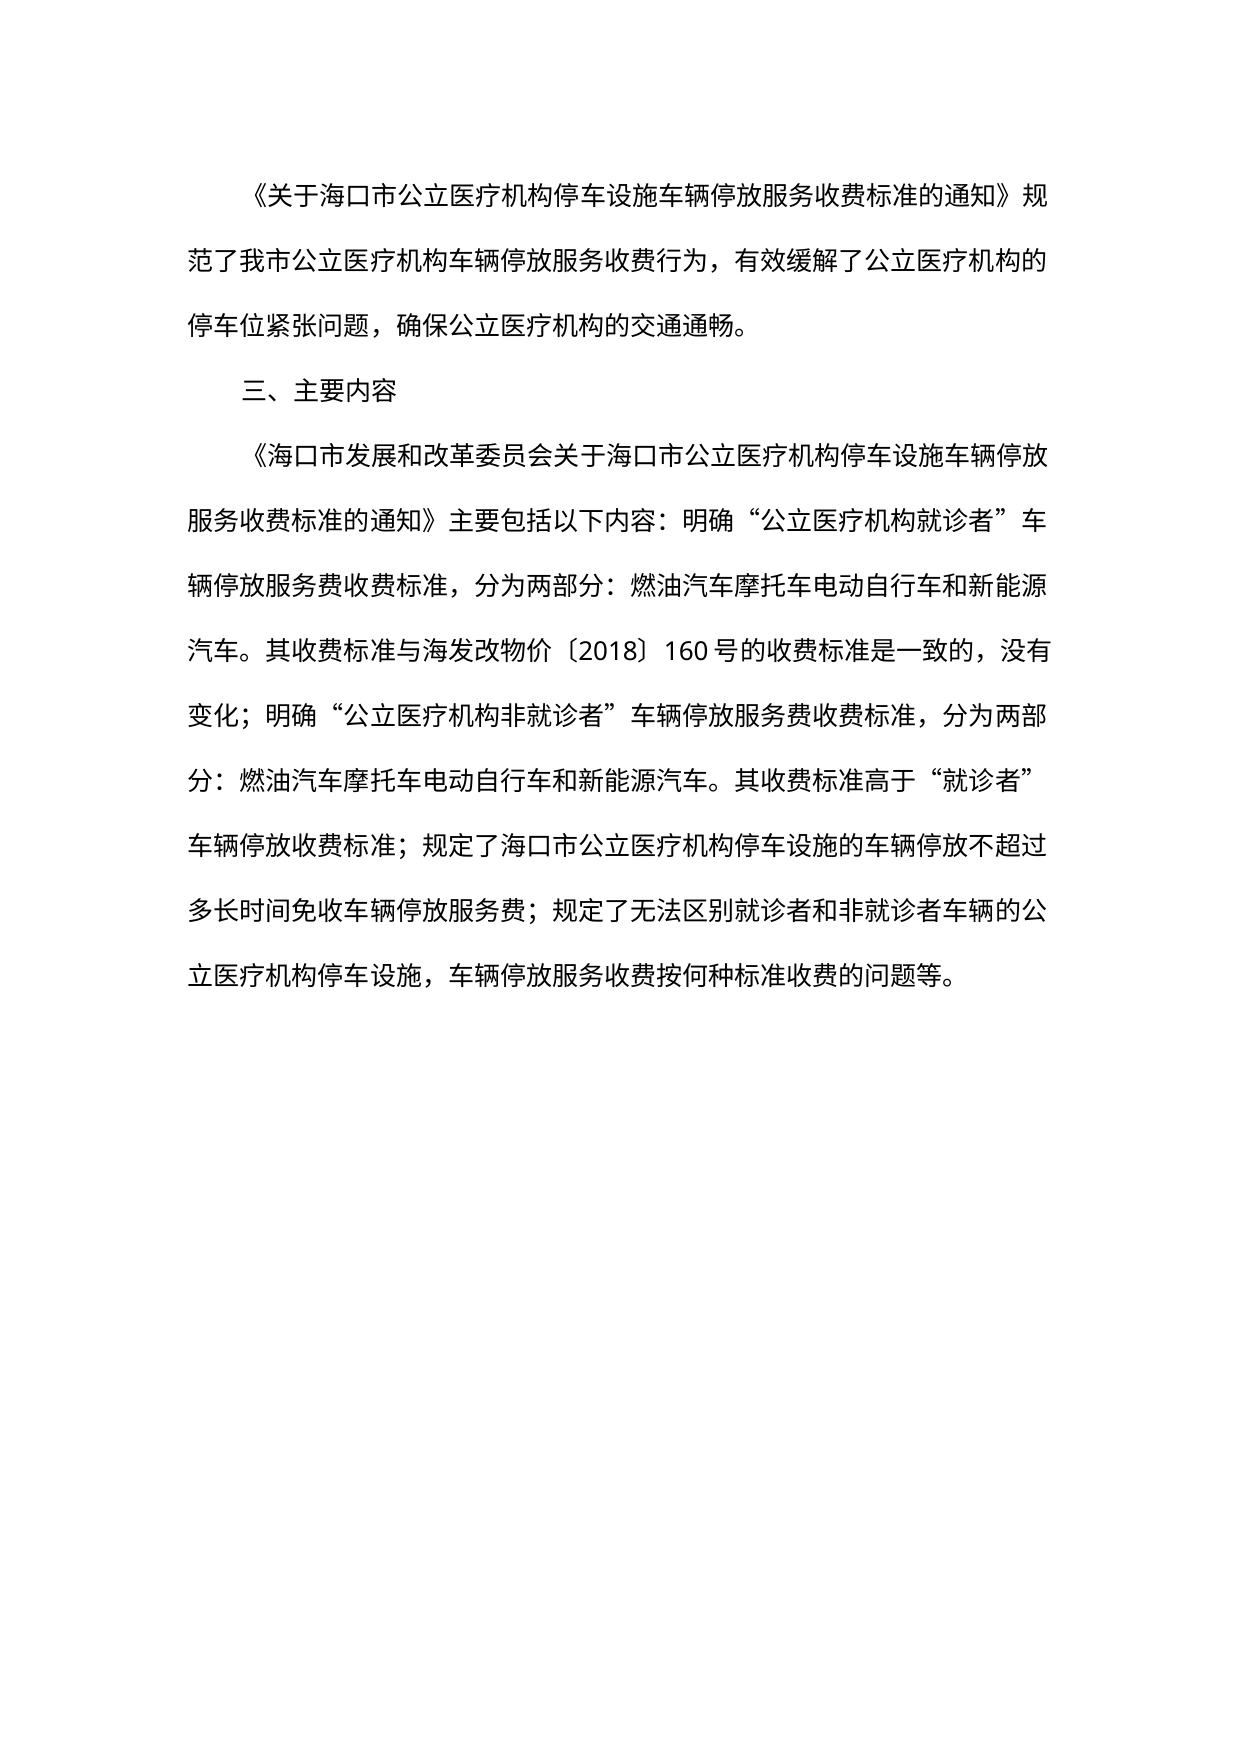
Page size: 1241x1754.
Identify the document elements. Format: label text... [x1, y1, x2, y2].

text 《海口市发展和改革委员会关于海口市公立医疗机构停车设施车辆停放服务收费标准的通知》主要包括以下内容：明确“公立医疗机构就诊者”车辆停放服务费收费标准，分为两部分：燃油汽车摩托车电动自行车和新能源汽车。其收费标准与海发改物价〔2018〕160号的收费标准是一致的，没有变化；明确“公立医疗机构非就诊者”车辆停放服务费收费标准，分为两部分：燃油汽车摩托车电动自行车和新能源汽车。其收费标准高于“就诊者”车辆停放收费标准；规定了海口市公立医疗机构停车设施的车辆停放不超过多长时间免收车辆停放服务费；规定了无法区别就诊者和非就诊者车辆的公立医疗机构停车设施，车辆停放服务收费按何种标准收费的问题等。 [187, 422, 1053, 1007]
text 《关于海口市公立医疗机构停车设施车辆停放服务收费标准的通知》规范了我市公立医疗机构车辆停放服务收费行为，有效缓解了公立医疗机构的停车位紧张问题，确保公立医疗机构的交通通畅。 [187, 162, 1053, 357]
text 三、主要内容 [187, 357, 1053, 422]
